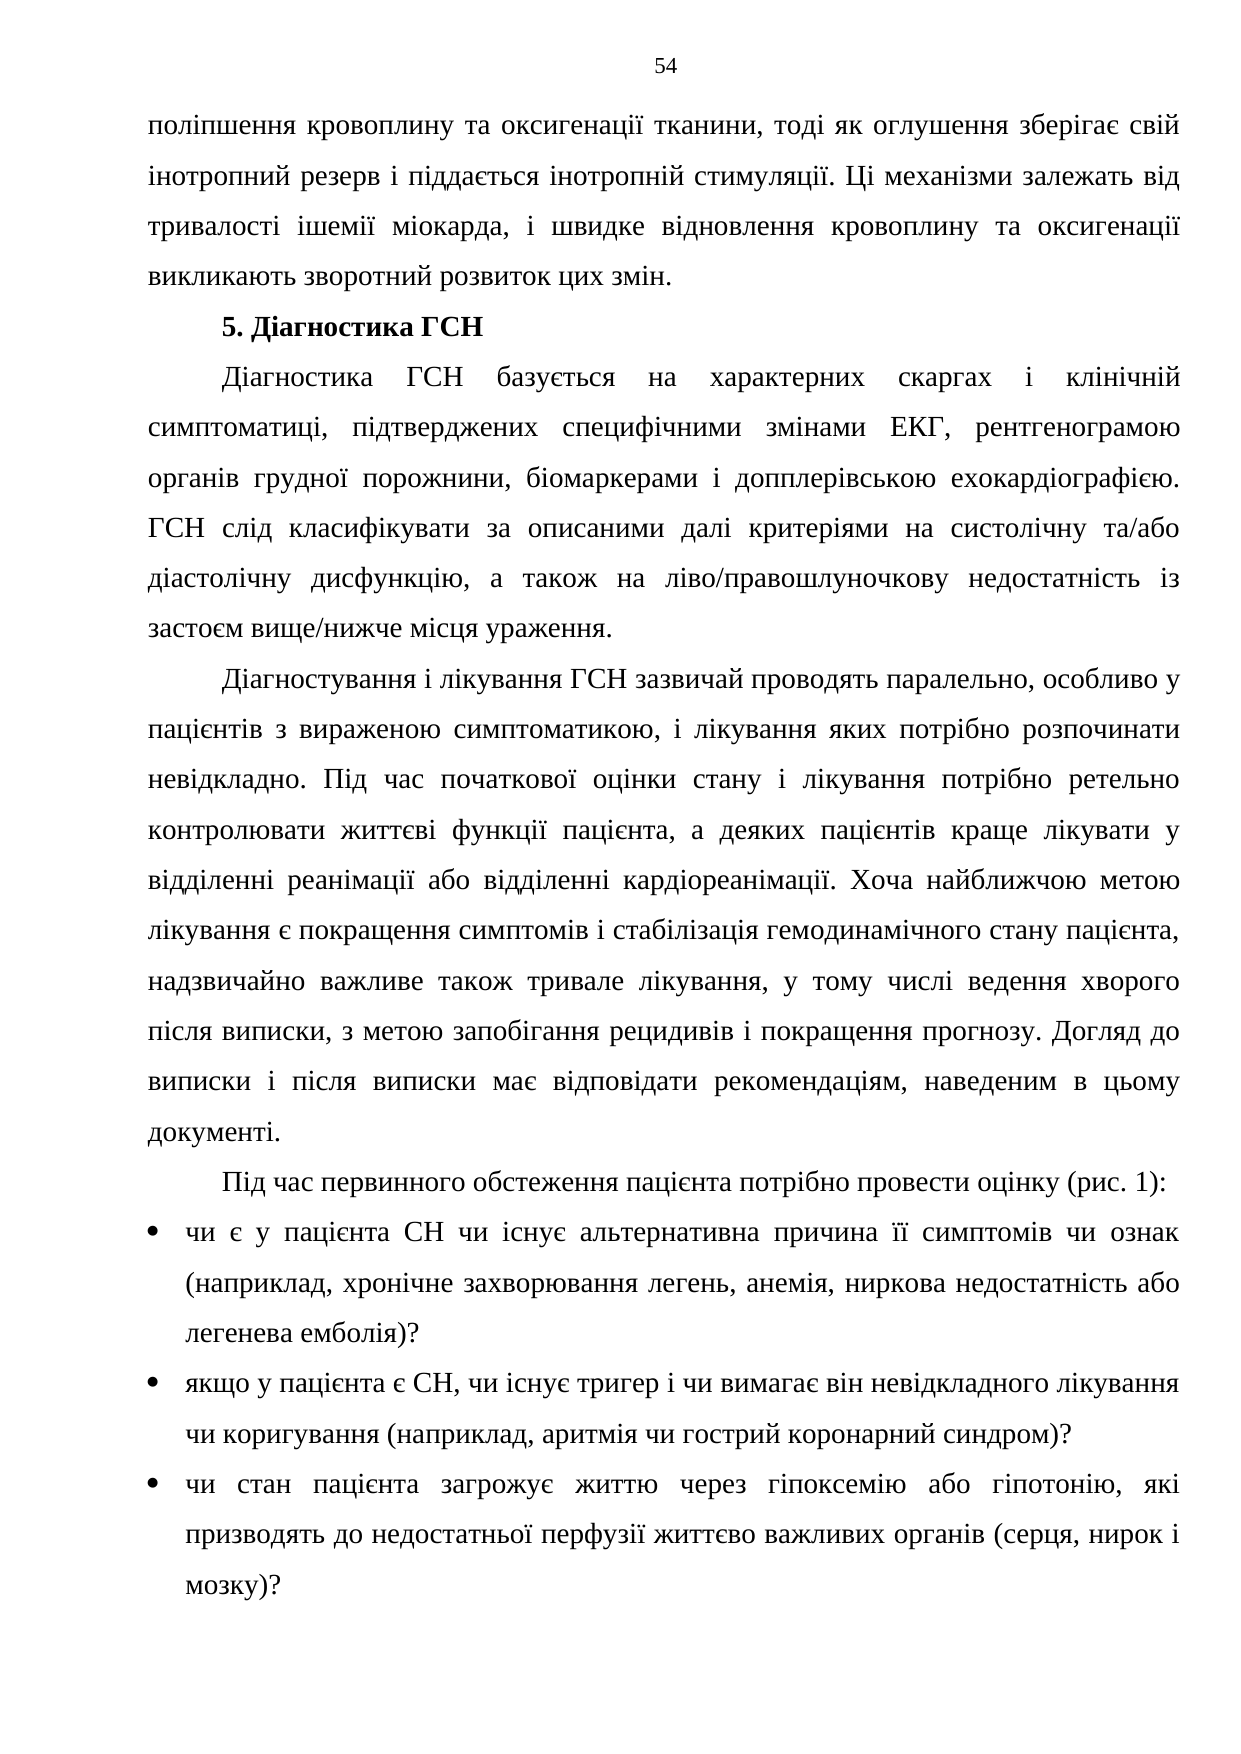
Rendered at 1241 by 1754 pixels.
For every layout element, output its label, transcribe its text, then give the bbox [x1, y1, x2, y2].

text Діагностування і лікування ГСН зазвичай проводять паралельно, особливо у пацієнтів з вираженою симптоматикою, і лікування яких потрібно розпочинати невідкладно. Під час початкової оцінки стану і лікування потрібно ретельно контролювати життєві функції пацієнта, а деяких пацієнтів краще лікувати у відділенні реанімації або відділенні кардіореанімації. Хоча найближчою метою лікування є покращення симптомів і стабілізація гемодинамічного стану пацієнта, надзвичайно важливе також тривале лікування, у тому числі ведення хворого після виписки, з метою запобігання рецидивів і покращення прогнозу. Догляд до виписки і після виписки має відповідати рекомендаціям, наведеним в цьому документі. [148, 661, 1181, 1147]
list якщо у пацієнта є СН, чи існує тригер і чи вимагає він невідкладного лікування чи коригування (наприклад, аритмія чи гострий коронарний синдром)? [148, 1365, 1181, 1449]
text Під час первинного обстеження пацієнта потрібно провести оцінку (рис. 1): [148, 1164, 1181, 1198]
text Діагностика ГСН базується на характерних скаргах і клінічній симптоматиці, підтверджених специфічними змінами ЕКГ, рентгенограмою органів грудної порожнини, біомаркерами і допплерівською ехокардіографією. ГСН слід класифікувати за описаними далі критеріями на систолічну та/або діастолічну дисфункцію, а також на ліво/правошлуночкову недостатність із застоєм вище/нижче місця ураження. [148, 359, 1181, 644]
list чи стан пацієнта загрожує життю через гіпоксемію або гіпотонію, які призводять до недостатньої перфузії життєво важливих органів (серця, нирок і мозку)? [148, 1466, 1181, 1600]
text 5. Діагностика ГСН [148, 309, 1181, 342]
list чи є у пацієнта СН чи існує альтернативна причина її симптомів чи ознак (наприклад, хронічне захворювання легень, анемія, ниркова недостатність або легенева емболія)? [148, 1214, 1181, 1349]
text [148, 107, 1181, 292]
